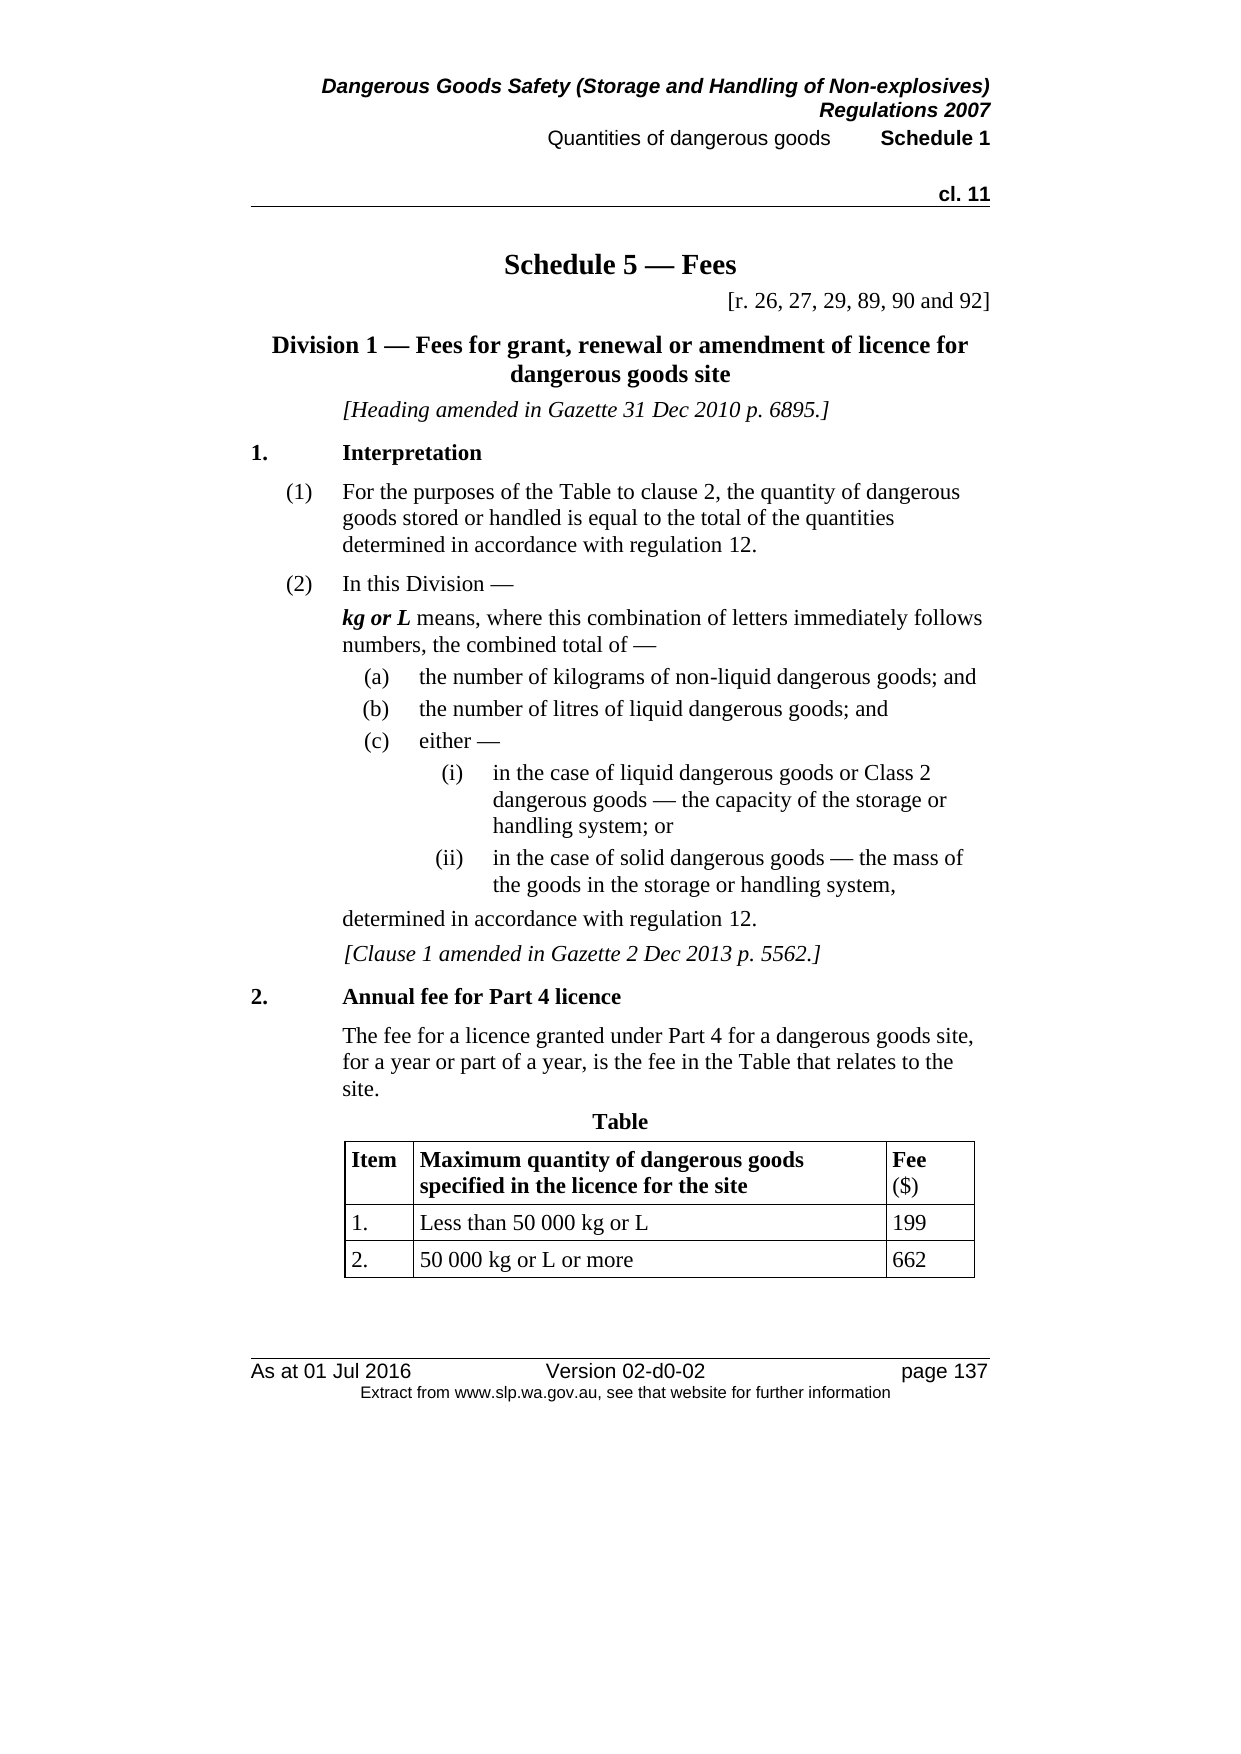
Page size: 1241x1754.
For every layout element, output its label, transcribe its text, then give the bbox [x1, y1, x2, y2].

subtitle [Heading amended in Gazette 31 Dec 2010 p. 6895.] [251, 396, 990, 422]
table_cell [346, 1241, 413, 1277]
text (1) For the purposes of the Table to clause 2, the quantity of dangerous goods stored or handled is equal to the total of the quantities determined in accordance with regulation 12. [251, 478, 990, 557]
text (ii) in the case of solid dangerous goods — the mass of the goods in the storage or handling system, [251, 844, 990, 897]
text (i) in the case of liquid dangerous goods or Class 2 dangerous goods — the capacity of the storage or handling system; or [251, 759, 990, 838]
text determined in accordance with regulation 12. [251, 905, 990, 932]
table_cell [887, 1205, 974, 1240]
text (c) either — [251, 727, 990, 753]
text [r. 26, 27, 29, 89, 90 and 92] [251, 287, 990, 314]
subtitle Schedule 5 — Fees [251, 247, 990, 281]
subtitle Table [265, 1107, 975, 1134]
text (a) the number of kilograms of non-liquid dangerous goods; and [251, 663, 990, 689]
text (2) In this Division — [251, 569, 990, 596]
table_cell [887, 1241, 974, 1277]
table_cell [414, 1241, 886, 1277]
text (b) the number of litres of liquid dangerous goods; and [251, 695, 990, 721]
subtitle 1. Interpretation [251, 439, 990, 466]
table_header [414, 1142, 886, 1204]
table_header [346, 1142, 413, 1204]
text [Clause 1 amended in Gazette 2 Dec 2013 p. 5562.] [251, 940, 990, 966]
text kg or L means, where this combination of letters immediately follows numbers, the combined total of — [251, 604, 990, 657]
text The fee for a licence granted under Part 4 for a dangerous goods site, for a year or part of a year, is the fee in the Table that relates to the site. [251, 1022, 990, 1101]
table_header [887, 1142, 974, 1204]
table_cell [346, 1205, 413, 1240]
subtitle Division 1 — Fees for grant, renewal or amendment of licence for dangerous goods site [251, 330, 990, 388]
subtitle 2. Annual fee for Part 4 licence [251, 983, 990, 1009]
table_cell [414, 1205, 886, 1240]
